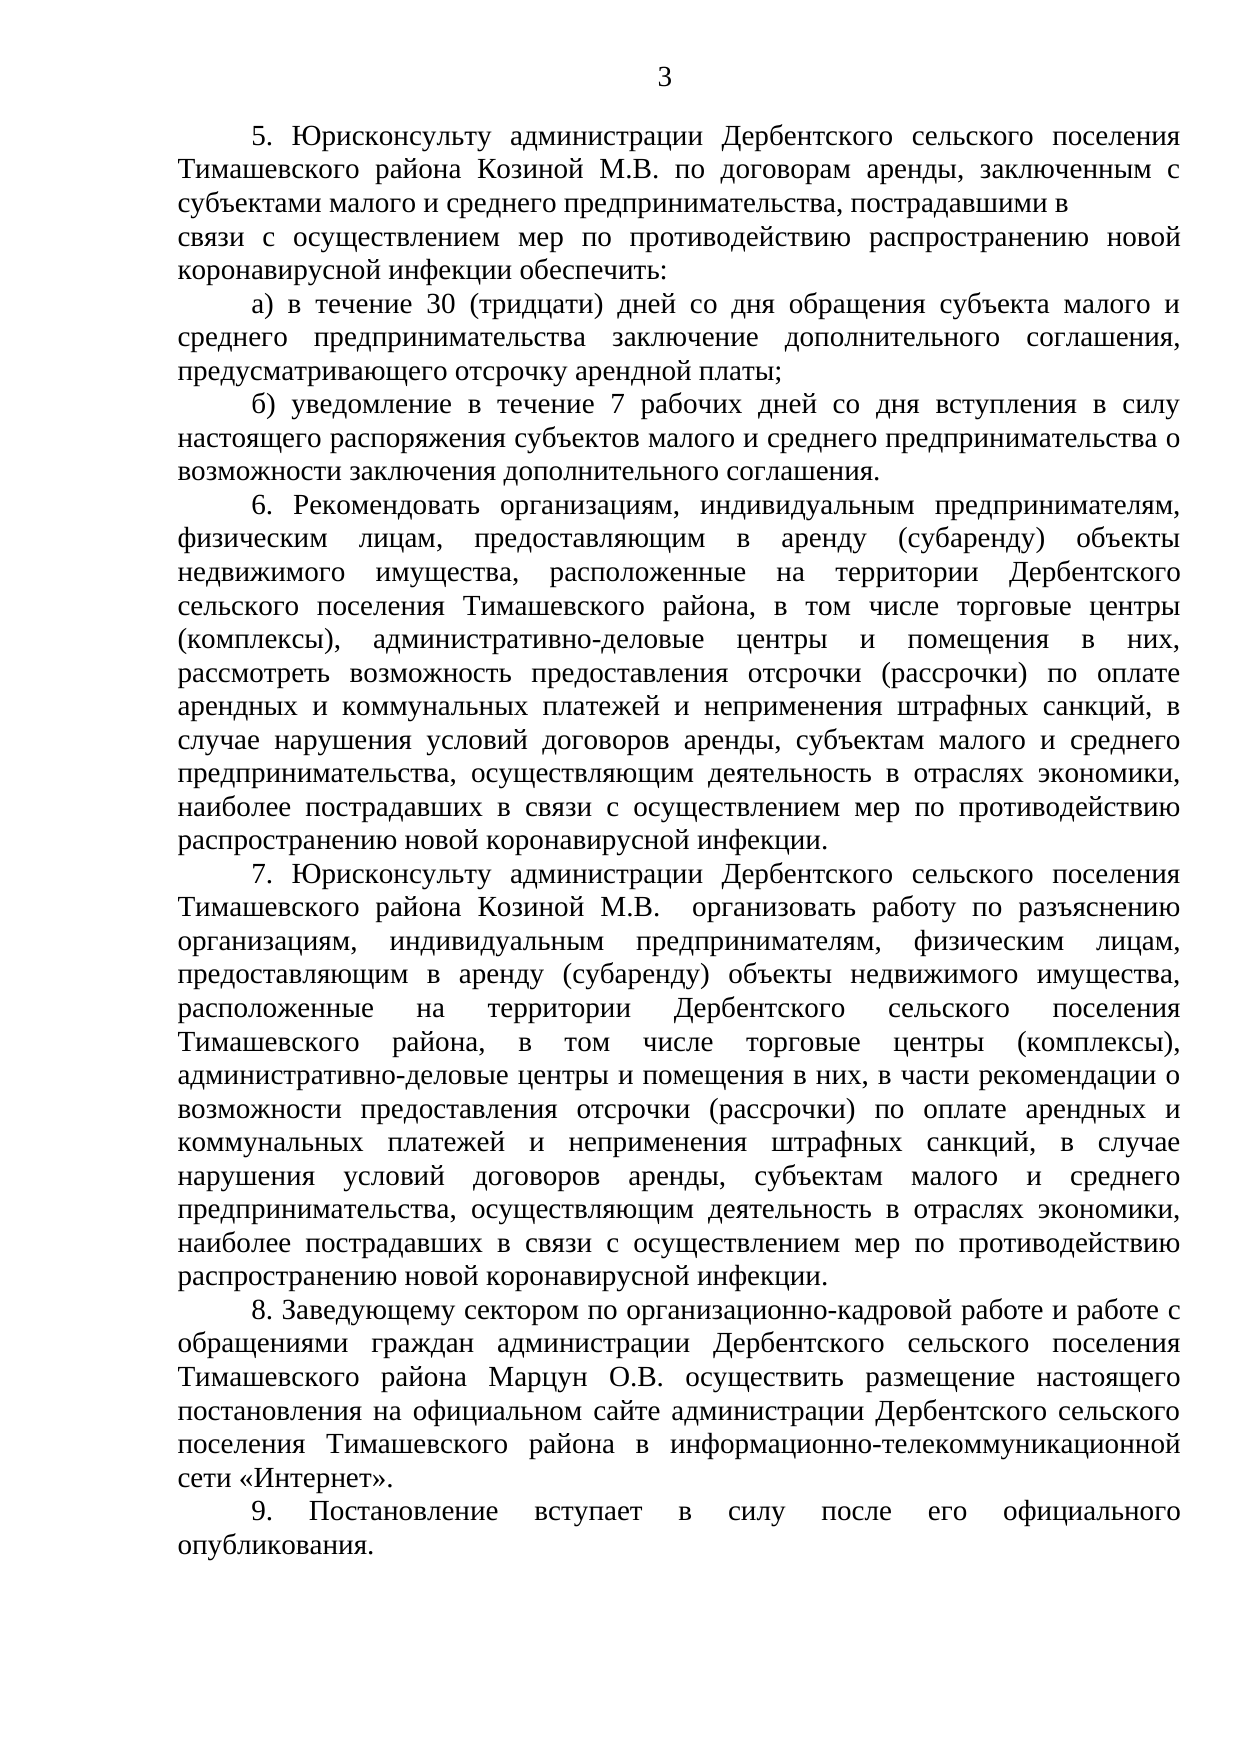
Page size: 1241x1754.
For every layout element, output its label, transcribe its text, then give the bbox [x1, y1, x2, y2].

text 7. Юрисконсульту администрации Дербентского сельского поселения Тимашевского района Козиной М.В. организовать работу по разъяснению организациям, индивидуальным предпринимателям, физическим лицам, предоставляющим в аренду (субаренду) объекты недвижимого имущества, расположенные на территории Дербентского сельского поселения Тимашевского района, в том числе торговые центры (комплексы), административно-деловые центры и помещения в них, в части рекомендации о возможности предоставления отсрочки (рассрочки) по оплате арендных и коммунальных платежей и неприменения штрафных санкций, в случае нарушения условий договоров аренды, субъектам малого и среднего предпринимательства, осуществляющим деятельность в отраслях экономики, наиболее пострадавших в связи с осуществлением мер по противодействию распространению новой коронавирусной инфекции. [177, 856, 1181, 1292]
text а) в течение 30 (тридцати) дней со дня обращения субъекта малого и среднего предпринимательства заключение дополнительного соглашения, предусматривающего отсрочку арендной платы; [177, 286, 1181, 386]
text 5. Юрисконсульту администрации Дербентского сельского поселения Тимашевского района Козиной М.В. по договорам аренды, заключенным с субъектами малого и среднего предпринимательства, пострадавшими в [177, 118, 1181, 219]
text б) уведомление в течение 7 рабочих дней со дня вступления в силу настоящего распоряжения субъектов малого и среднего предпринимательства о возможности заключения дополнительного соглашения. [177, 386, 1181, 487]
text 9. Постановление вступает в силу после его официального опубликования. [177, 1493, 1181, 1588]
text 8. Заведующему сектором по организационно-кадровой работе и работе с обращениями граждан администрации Дербентского сельского поселения Тимашевского района Марцун О.В. осуществить размещение настоящего постановления на официальном сайте администрации Дербентского сельского поселения Тимашевского района в информационно-телекоммуникационной сети «Интернет». [177, 1292, 1181, 1493]
text 6. Рекомендовать организациям, индивидуальным предпринимателям, физическим лицам, предоставляющим в аренду (субаренду) объекты недвижимого имущества, расположенные на территории Дербентского сельского поселения Тимашевского района, в том числе торговые центры (комплексы), административно-деловые центры и помещения в них, рассмотреть возможность предоставления отсрочки (рассрочки) по оплате арендных и коммунальных платежей и неприменения штрафных санкций, в случае нарушения условий договоров аренды, субъектам малого и среднего предпринимательства, осуществляющим деятельность в отраслях экономики, наиболее пострадавших в связи с осуществлением мер по противодействию распространению новой коронавирусной инфекции. [177, 487, 1181, 856]
text связи с осуществлением мер по противодействию распространению новой коронавирусной инфекции обеспечить: [177, 219, 1181, 286]
